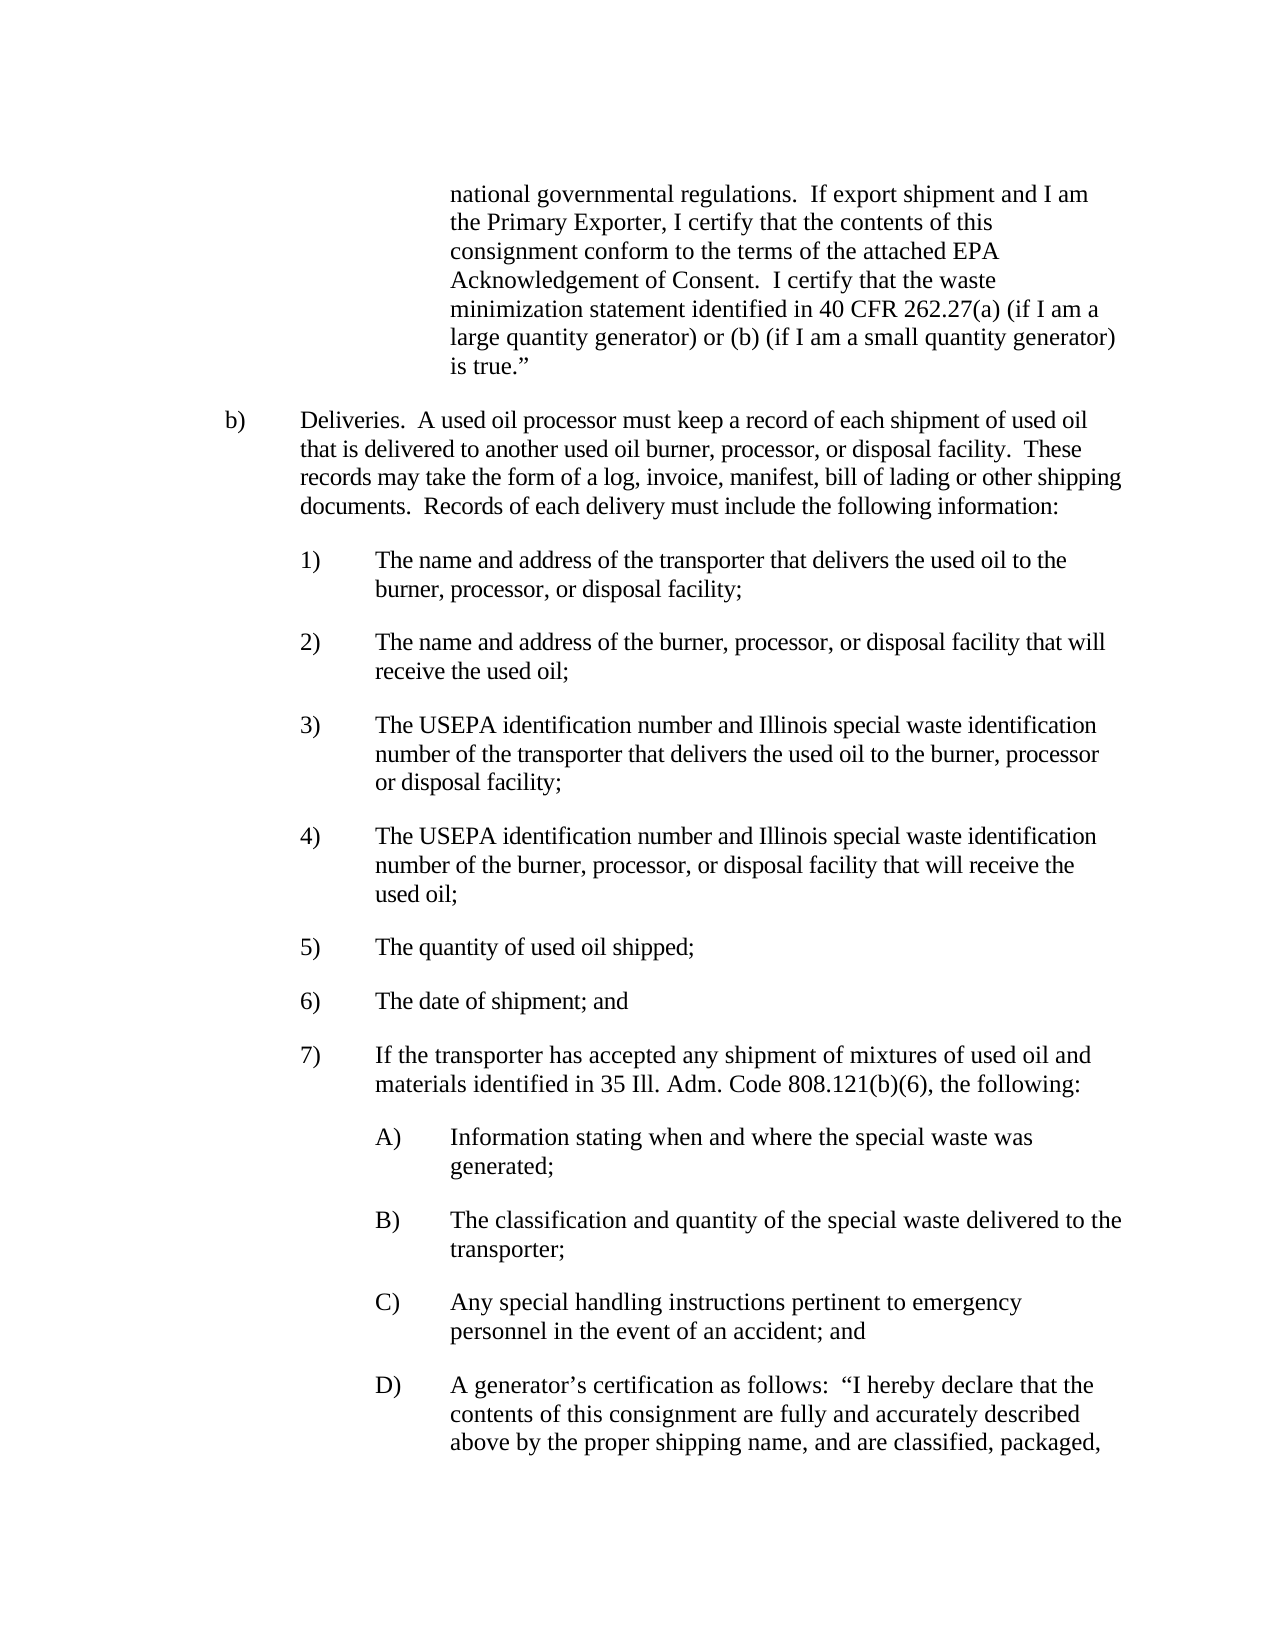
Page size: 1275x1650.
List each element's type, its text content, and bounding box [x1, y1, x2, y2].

text 7) If the transporter has accepted any shipment of mixtures of used oil and materials identified in 35 Ill. Adm. Code 808.121(b)(6), the following: [300, 1040, 1125, 1097]
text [375, 179, 1125, 380]
text 1) The name and address of the transporter that delivers the used oil to the burner, processor, or disposal facility; [300, 545, 1125, 602]
text 2) The name and address of the burner, processor, or disposal facility that will receive the used oil; [300, 627, 1125, 685]
text 5) The quantity of used oil shipped; [300, 932, 1125, 961]
text 3) The USEPA identification number and Illinois special waste identification number of the transporter that delivers the used oil to the burner, processor or disposal facility; [300, 710, 1125, 796]
text 4) The USEPA identification number and Illinois special waste identification number of the burner, processor, or disposal facility that will receive the used oil; [300, 821, 1125, 907]
text C) Any special handling instructions pertinent to emergency personnel in the event of an accident; and [375, 1287, 1125, 1345]
text b) Deliveries. A used oil processor must keep a record of each shipment of used oil that is delivered to another used oil burner, processor, or disposal facility. These records may take the form of a log, invoice, manifest, bill of lading or other shipping documents. Records of each delivery must include the following information: [225, 405, 1125, 520]
text 6) The date of shipment; and [300, 986, 1125, 1015]
text B) The classification and quantity of the special waste delivered to the transporter; [375, 1205, 1125, 1262]
text A) Information stating when and where the special waste was generated; [375, 1122, 1125, 1180]
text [375, 1370, 1125, 1456]
